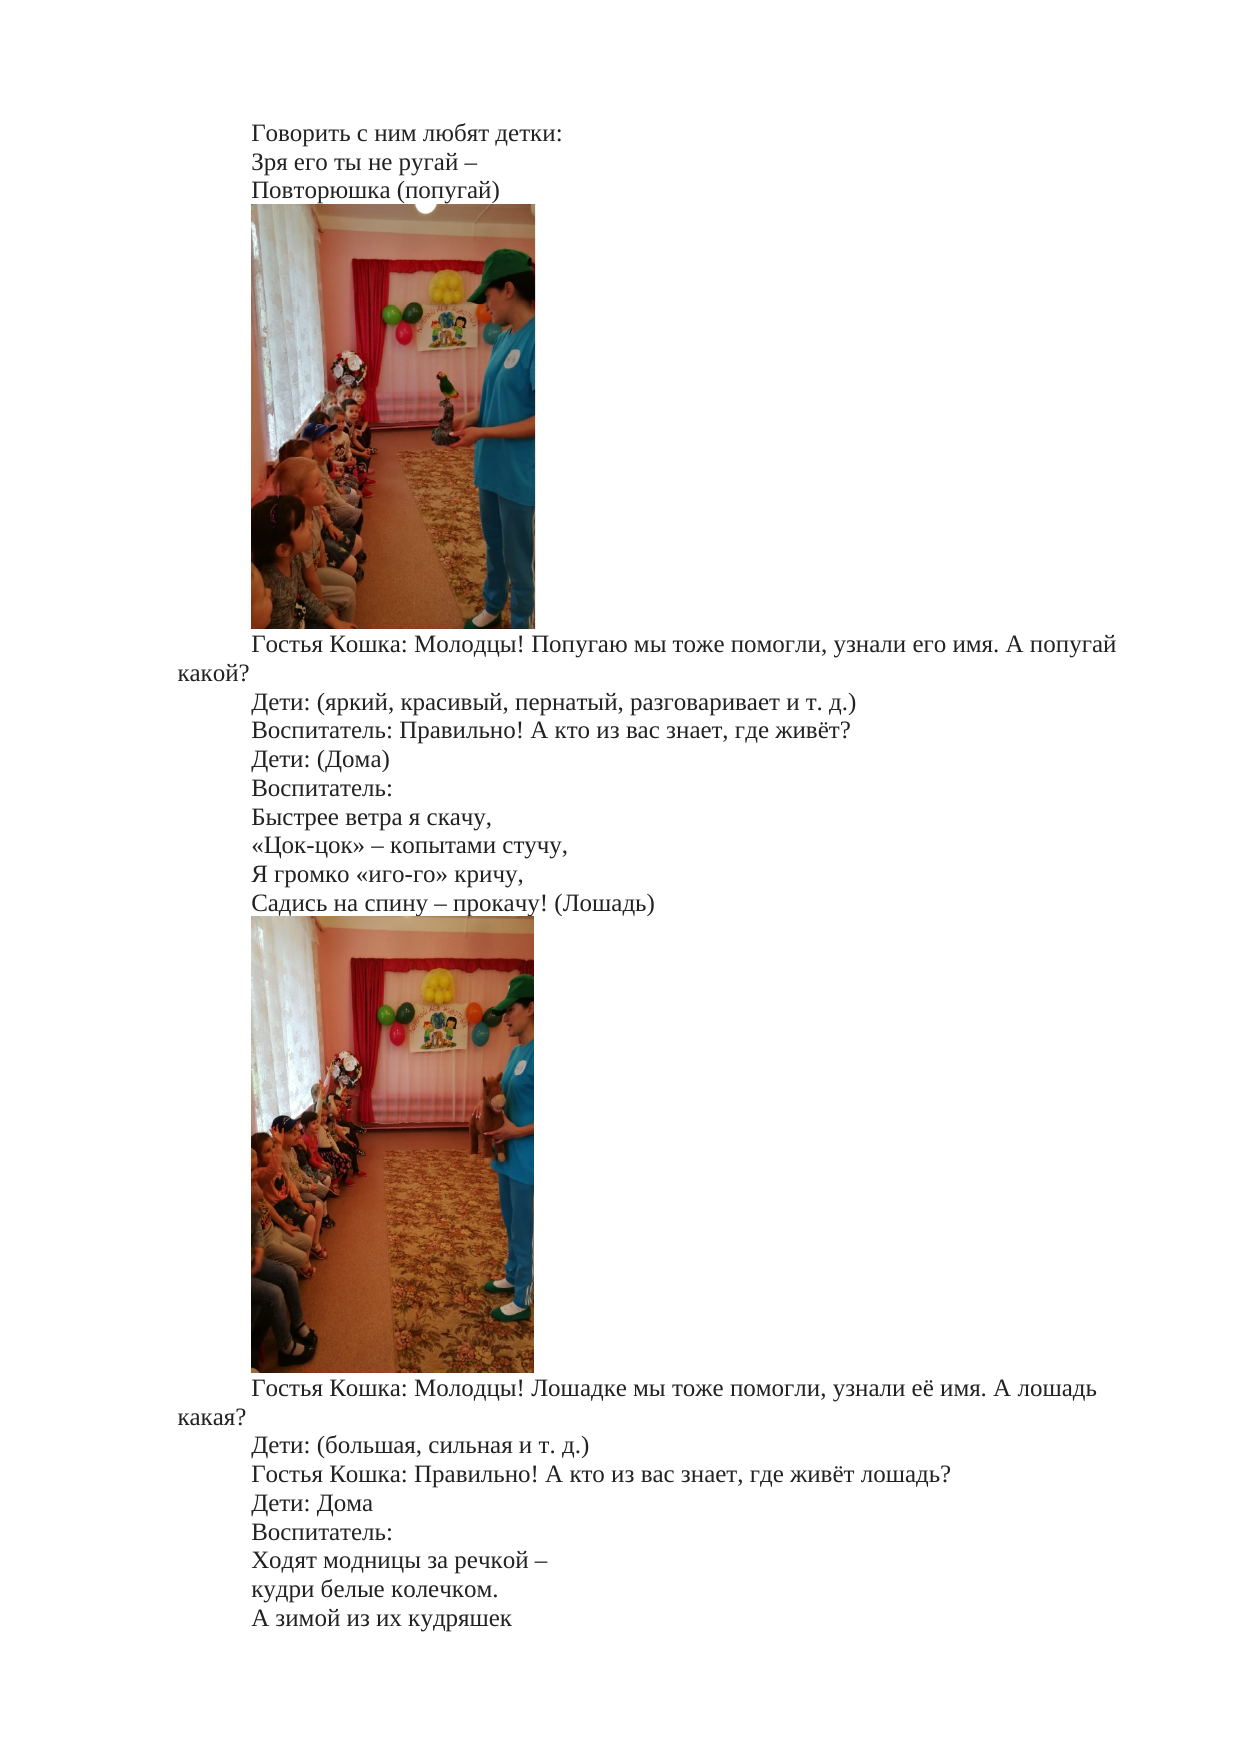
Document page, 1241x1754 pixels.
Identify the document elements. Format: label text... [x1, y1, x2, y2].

text Я громко «иго-го» кричу, [177, 859, 1152, 888]
text Дети: (большая, сильная и т. д.) [177, 1430, 1152, 1459]
text Повторюшка (попугай) [177, 176, 1152, 204]
text Гостья Кошка: Молодцы! Попугаю мы тоже помогли, узнали его имя. А попугай какой? [177, 629, 1152, 687]
text Воспитатель: Правильно! А кто из вас знает, где живёт? [177, 715, 1152, 744]
text Гостья Кошка: Правильно! А кто из вас знает, где живёт лошадь? [177, 1459, 1152, 1488]
text Зря его ты не ругай – [177, 147, 1152, 176]
text Дети: Дома [177, 1488, 1152, 1517]
text Воспитатель: [177, 1517, 1152, 1545]
text Дети: (яркий, красивый, пернатый, разговаривает и т. д.) [177, 687, 1152, 715]
text «Цок-цок» – копытами стучу, [177, 830, 1152, 859]
text Гостья Кошка: Молодцы! Лошадке мы тоже помогли, узнали её имя. А лошадь какая? [177, 1373, 1152, 1430]
text Говорить с ним любят детки: [177, 118, 1152, 147]
picture [517, 1149, 523, 1160]
picture [251, 916, 534, 1373]
text Быстрее ветра я скачу, [177, 802, 1152, 830]
text Воспитатель: [177, 773, 1152, 802]
text Садись на спину – прокачу! (Лошадь) [177, 888, 1152, 917]
text Ходят модницы за речкой – [177, 1545, 1152, 1574]
text кудри белые колечком. [177, 1574, 1152, 1603]
text А зимой из их кудряшек [177, 1603, 1152, 1632]
text Дети: (Дома) [177, 744, 1152, 773]
picture [251, 204, 536, 629]
